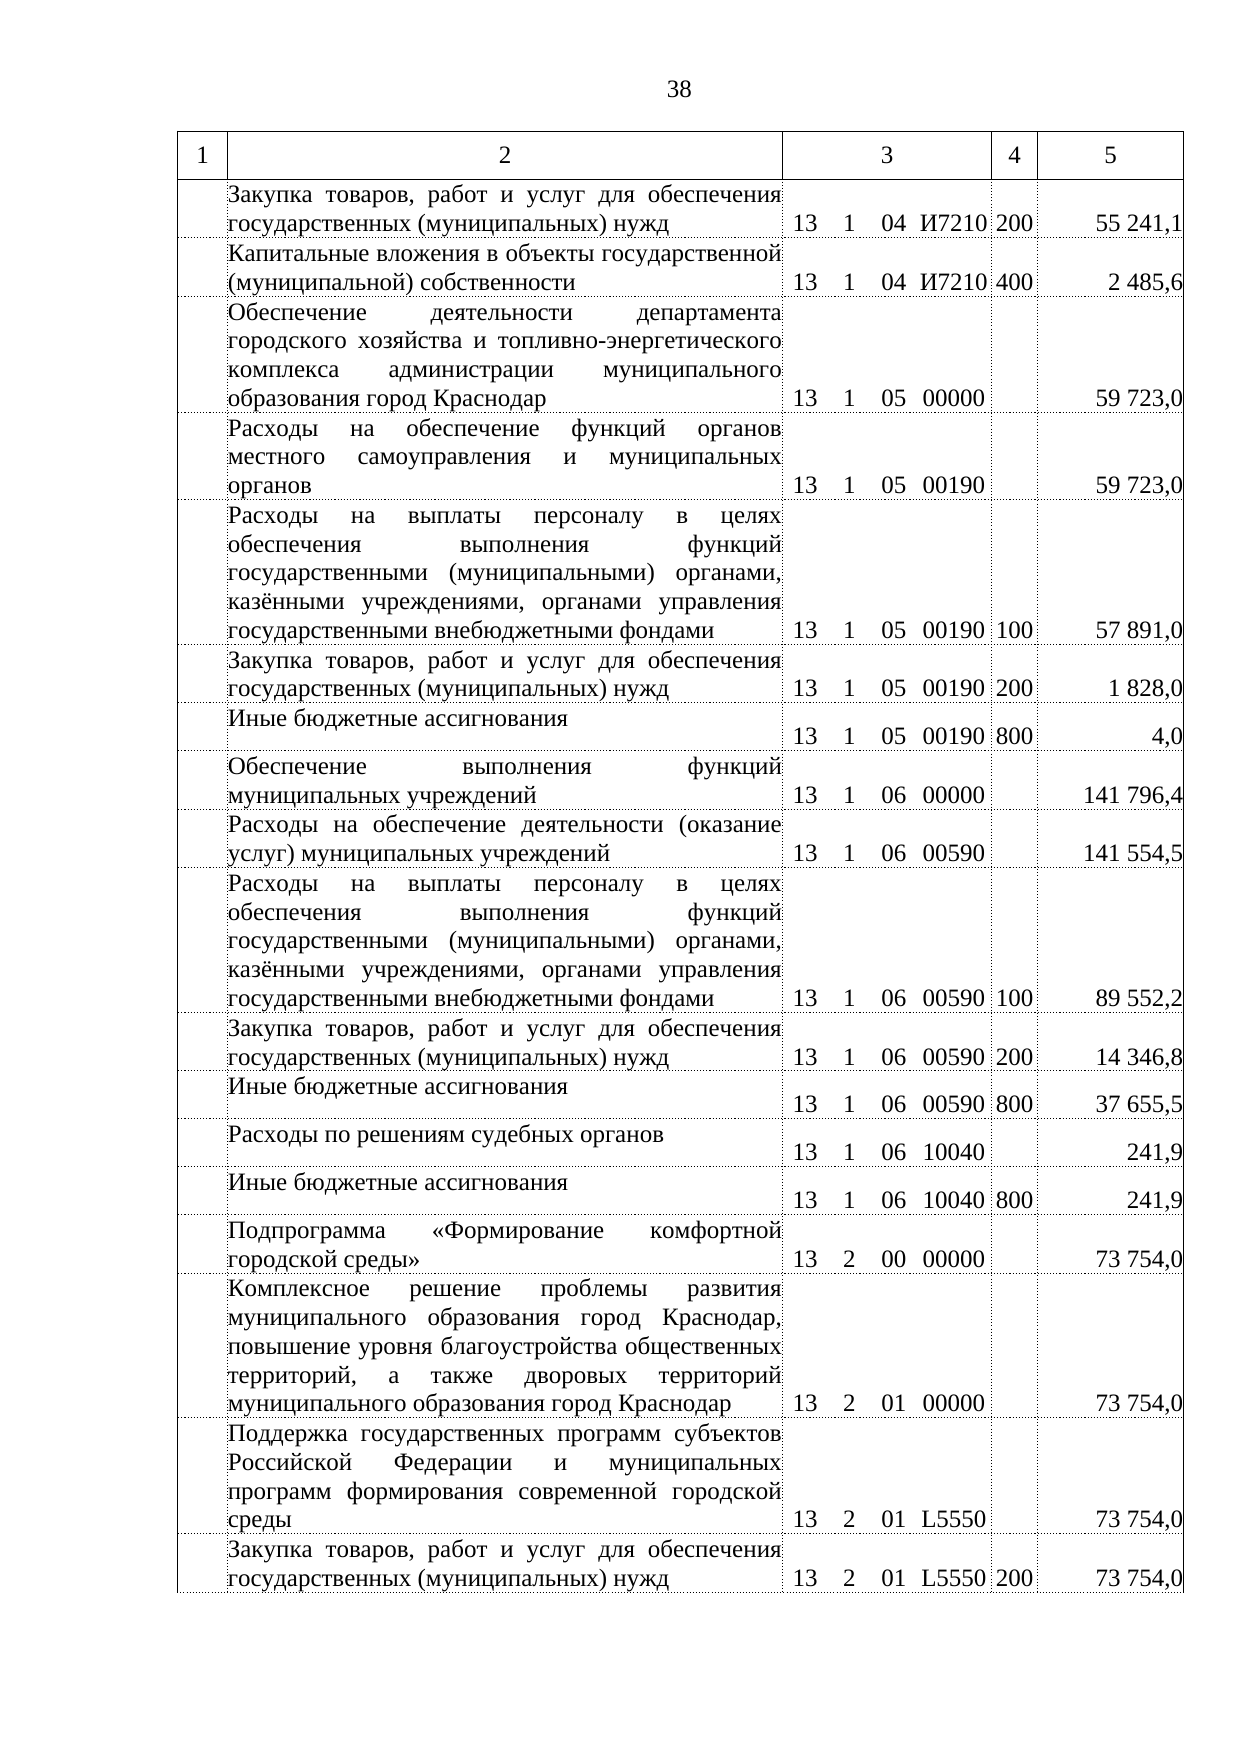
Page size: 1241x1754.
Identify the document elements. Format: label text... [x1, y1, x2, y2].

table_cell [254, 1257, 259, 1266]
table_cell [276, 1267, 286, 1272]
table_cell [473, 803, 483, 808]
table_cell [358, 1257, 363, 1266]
table_header 5 [1038, 132, 1183, 178]
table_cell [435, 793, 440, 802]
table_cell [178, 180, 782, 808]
table_header 4 [992, 132, 1037, 178]
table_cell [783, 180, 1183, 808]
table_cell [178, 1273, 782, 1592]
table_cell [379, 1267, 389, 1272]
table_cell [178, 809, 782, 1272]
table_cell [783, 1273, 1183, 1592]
table_header 3 [783, 132, 991, 178]
table_header 2 [228, 132, 782, 178]
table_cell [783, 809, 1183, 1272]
table_header 1 [178, 132, 227, 178]
